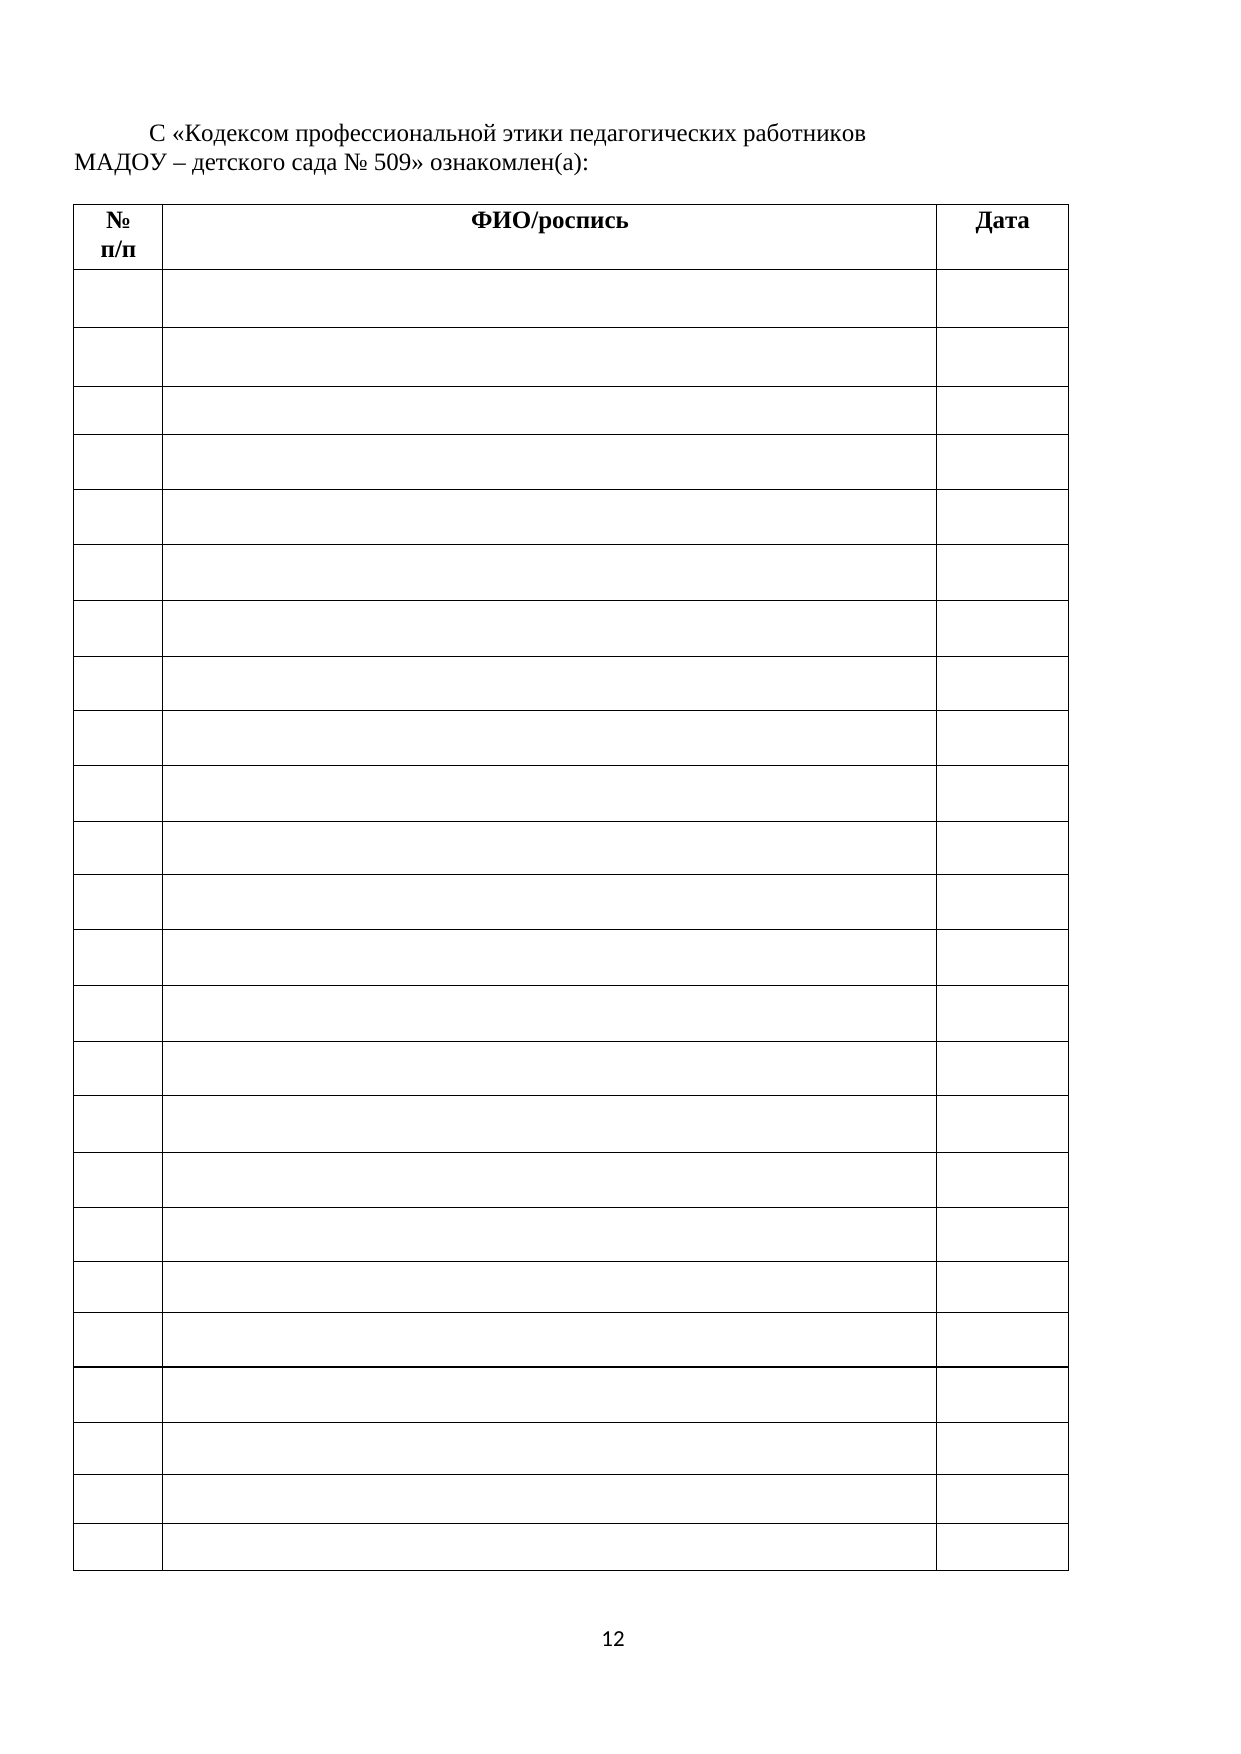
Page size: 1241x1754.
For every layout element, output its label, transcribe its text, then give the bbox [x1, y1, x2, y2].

table_cell [163, 657, 936, 709]
table_header ФИО/роспись [163, 205, 936, 268]
table_cell [937, 1475, 1068, 1522]
table_cell [74, 490, 162, 544]
table_cell [163, 766, 936, 821]
table_cell [74, 1262, 162, 1312]
table_cell [163, 1262, 936, 1312]
table_cell [937, 601, 1068, 656]
table_cell [74, 1368, 162, 1422]
table_cell [74, 435, 162, 489]
table_cell [74, 270, 162, 327]
table_cell [163, 1475, 936, 1522]
table_cell [74, 875, 162, 929]
table_cell [937, 1153, 1068, 1207]
table_cell [163, 270, 936, 327]
table_cell [163, 822, 936, 874]
table_cell [937, 657, 1068, 709]
table_cell [74, 328, 162, 386]
table_cell [74, 387, 162, 434]
table_cell [163, 545, 936, 600]
table_cell [74, 711, 162, 765]
table_cell [163, 601, 936, 656]
table_cell [937, 1096, 1068, 1152]
table_cell [163, 1153, 936, 1207]
table_cell [163, 328, 936, 386]
table_cell [74, 766, 162, 821]
table_cell [163, 875, 936, 929]
table_cell [937, 875, 1068, 929]
table_cell [74, 1423, 162, 1474]
table_cell [937, 328, 1068, 386]
table_cell [163, 1313, 936, 1366]
table_cell [163, 986, 936, 1041]
table_cell [163, 1368, 936, 1422]
table_cell [163, 1096, 936, 1152]
table_cell [163, 490, 936, 544]
table_cell [937, 1208, 1068, 1261]
table_cell [937, 387, 1068, 434]
table_cell [937, 435, 1068, 489]
table_header № п/п [74, 205, 162, 268]
table_header Дата [937, 205, 1068, 268]
table_cell [937, 766, 1068, 821]
table_cell [74, 1042, 162, 1094]
table_cell [937, 711, 1068, 765]
table_cell [163, 1524, 936, 1570]
table_cell [937, 822, 1068, 874]
table_cell [937, 270, 1068, 327]
table_cell [163, 711, 936, 765]
table_cell [74, 1208, 162, 1261]
table_cell [74, 1313, 162, 1366]
table_cell [937, 1368, 1068, 1422]
table_cell [937, 930, 1068, 985]
table_cell [74, 930, 162, 985]
table_cell [163, 435, 936, 489]
text С «Кодексом профессиональной этики педагогических работников [74, 118, 1152, 147]
table_cell [74, 1096, 162, 1152]
table_cell [74, 545, 162, 600]
table_cell [937, 1524, 1068, 1570]
table_cell [163, 1208, 936, 1261]
table_cell [163, 930, 936, 985]
table_cell [163, 1042, 936, 1094]
table_cell [163, 1423, 936, 1474]
table_cell [937, 490, 1068, 544]
table_cell [937, 1313, 1068, 1366]
table_cell [74, 986, 162, 1041]
table_cell [163, 387, 936, 434]
table_cell [937, 1262, 1068, 1312]
table_cell [74, 1524, 162, 1570]
table_cell [74, 1475, 162, 1522]
table_cell [937, 545, 1068, 600]
text МАДОУ – детского сада № 509» ознакомлен(а): [74, 147, 1152, 176]
table_cell [937, 1423, 1068, 1474]
table_cell [74, 822, 162, 874]
table_cell [937, 986, 1068, 1041]
table_cell [74, 657, 162, 709]
table_cell [74, 601, 162, 656]
table_cell [937, 1042, 1068, 1094]
table_cell [74, 1153, 162, 1207]
